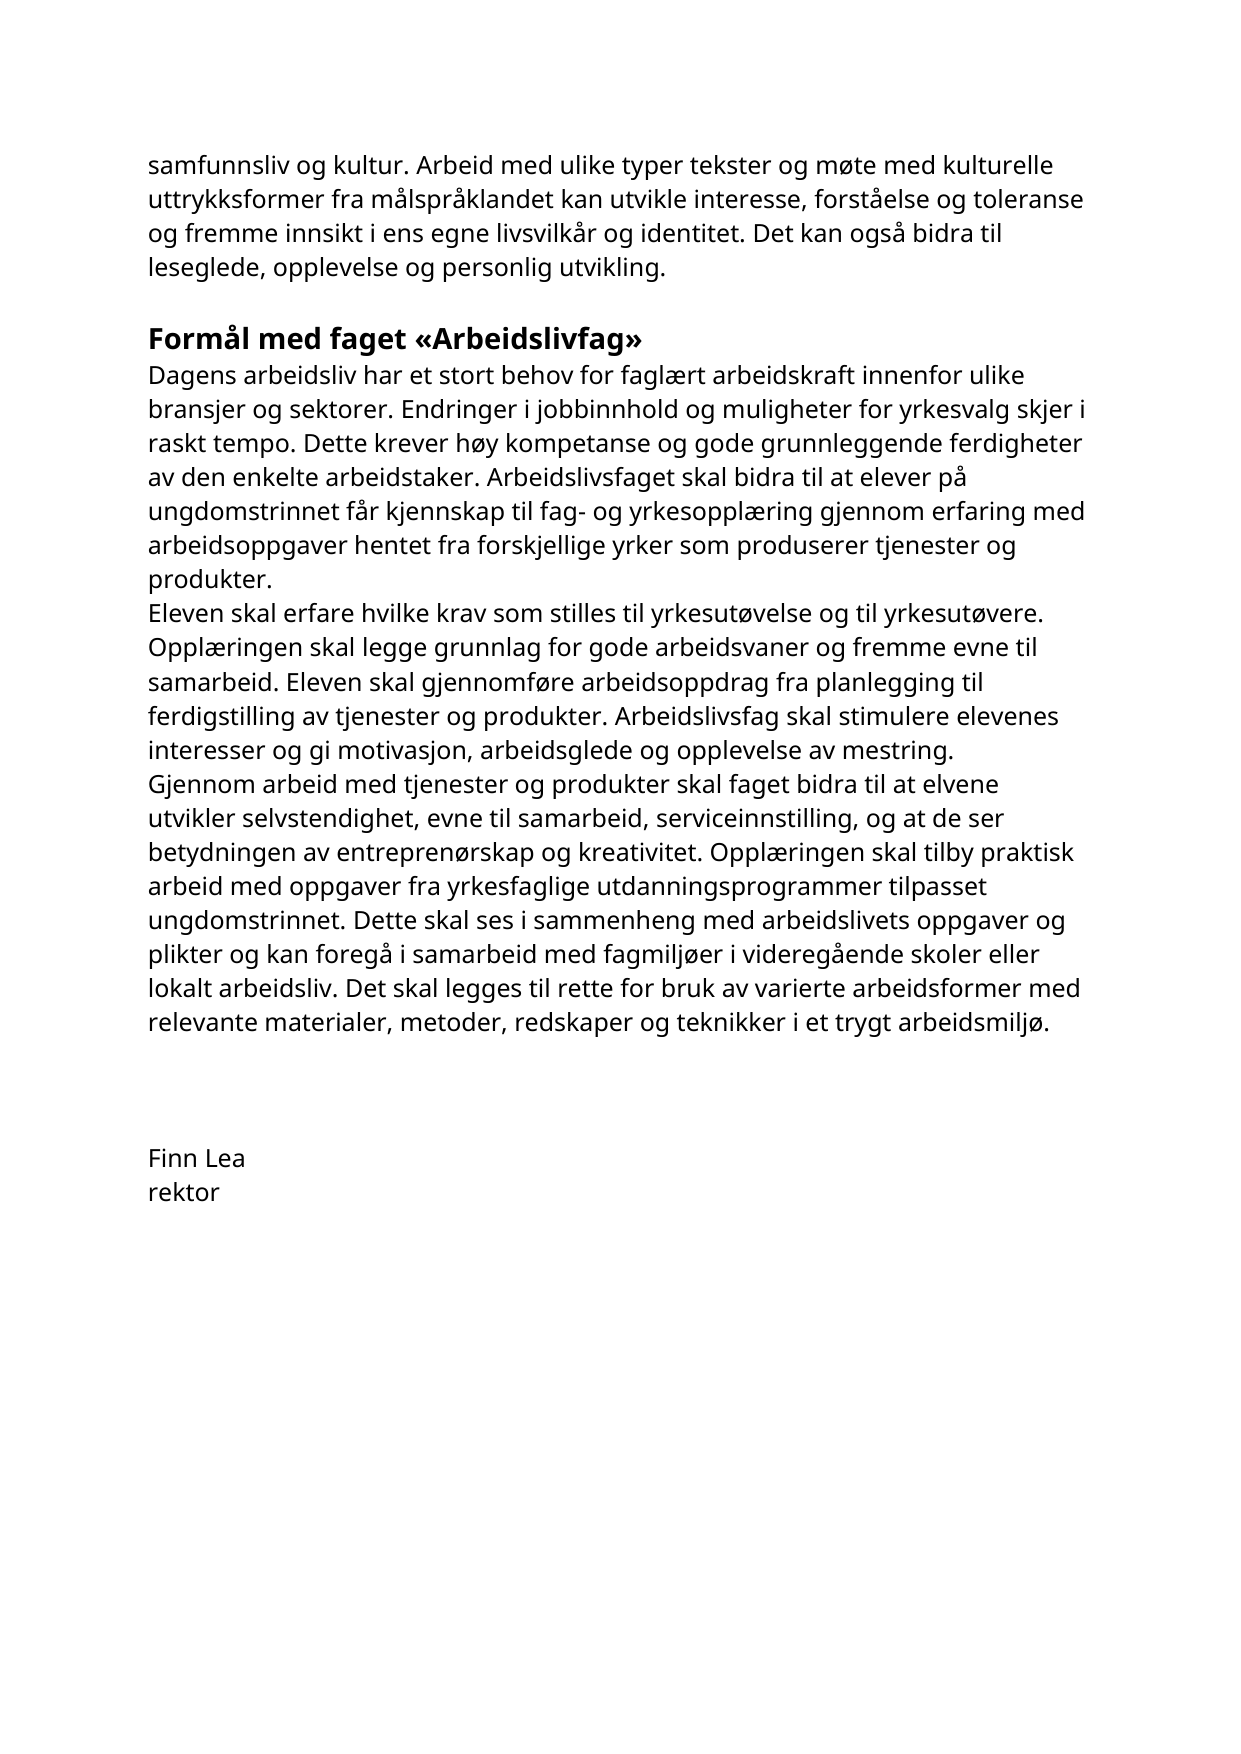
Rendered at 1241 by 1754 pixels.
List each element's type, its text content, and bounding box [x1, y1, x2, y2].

text Gjennom arbeid med tjenester og produkter skal faget bidra til at elvene utvikler selvstendighet, evne til samarbeid, serviceinnstilling, og at de ser betydningen av entreprenørskap og kreativitet. Opplæringen skal tilby praktisk arbeid med oppgaver fra yrkesfaglige utdanningsprogrammer tilpasset ungdomstrinnet. Dette skal ses i sammenheng med arbeidslivets oppgaver og plikter og kan foregå i samarbeid med fagmiljøer i videregående skoler eller lokalt arbeidsliv. Det skal legges til rette for bruk av varierte arbeidsformer med relevante materialer, metoder, redskaper og teknikker i et trygt arbeidsmiljø. [148, 766, 1093, 1039]
text Dagens arbeidsliv har et stort behov for faglært arbeidskraft innenfor ulike bransjer og sektorer. Endringer i jobbinnhold og muligheter for yrkesvalg skjer i raskt tempo. Dette krever høy kompetanse og gode grunnleggende ferdigheter av den enkelte arbeidstaker. Arbeidslivsfaget skal bidra til at elever på ungdomstrinnet får kjennskap til fag- og yrkesopplæring gjennom erfaring med arbeidsoppgaver hentet fra forskjellige yrker som produserer tjenester og produkter. [148, 358, 1093, 596]
text Finn Lea [148, 1141, 1093, 1175]
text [148, 148, 1093, 284]
text Formål med faget «Arbeidslivfag» [148, 318, 1093, 358]
text Eleven skal erfare hvilke krav som stilles til yrkesutøvelse og til yrkesutøvere. Opplæringen skal legge grunnlag for gode arbeidsvaner og fremme evne til samarbeid. Eleven skal gjennomføre arbeidsoppdrag fra planlegging til ferdigstilling av tjenester og produkter. Arbeidslivsfag skal stimulere elevenes interesser og gi motivasjon, arbeidsglede og opplevelse av mestring. [148, 596, 1093, 766]
text rektor [148, 1175, 1093, 1209]
